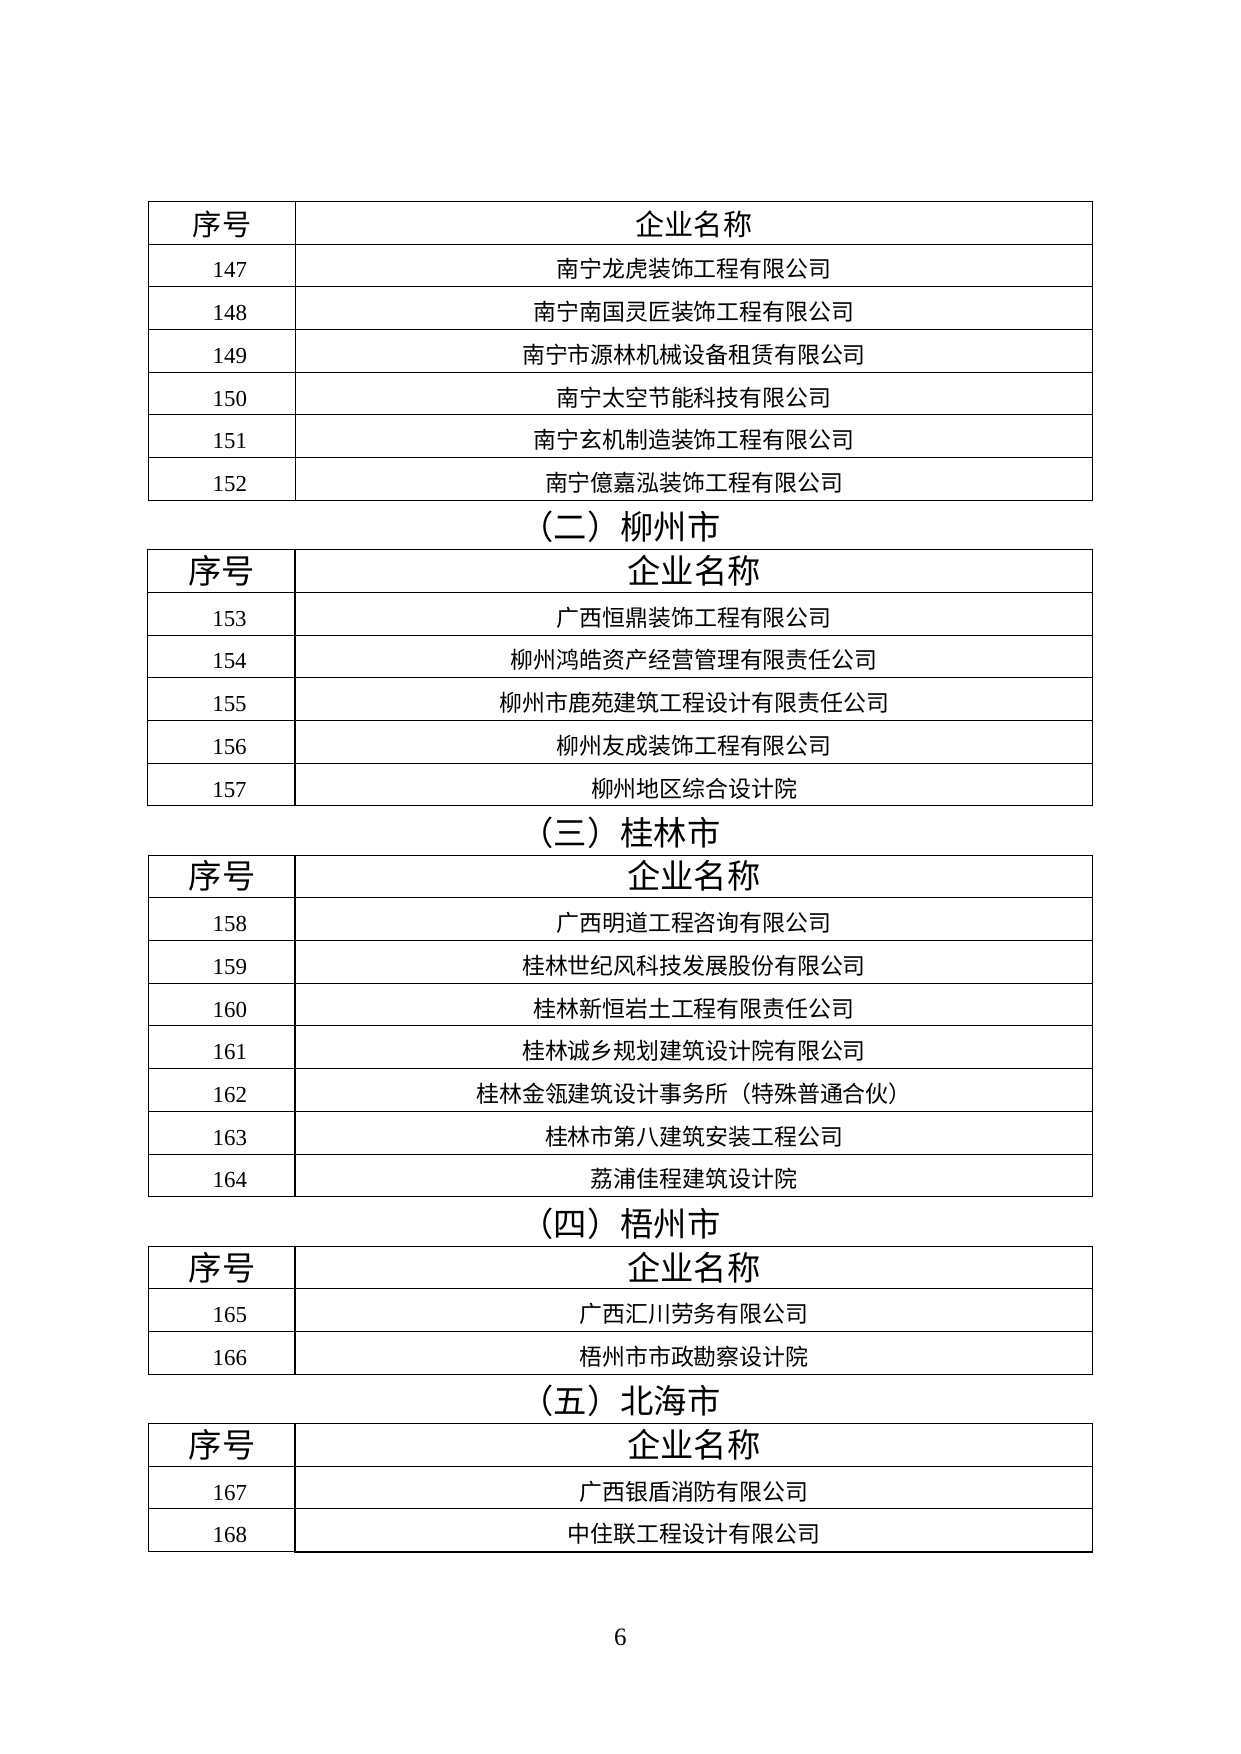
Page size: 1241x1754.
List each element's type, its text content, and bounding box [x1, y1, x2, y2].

table_cell 柳州市鹿苑建筑工程设计有限责任公司 [296, 678, 1092, 720]
text （二）柳州市 [148, 501, 1092, 549]
table_cell 荔浦佳程建筑设计院 [296, 1155, 1092, 1196]
table_cell [149, 1332, 294, 1374]
table_header 企业名称 [296, 856, 1092, 897]
table_header 序号 [148, 550, 294, 592]
table_cell 广西银盾消防有限公司 [296, 1467, 1092, 1508]
table_cell [149, 1289, 294, 1331]
table_cell [148, 764, 294, 805]
table_cell 中住联工程设计有限公司 [296, 1509, 1092, 1551]
table_cell [149, 330, 295, 372]
table_cell [149, 245, 295, 286]
table_cell 柳州友成装饰工程有限公司 [296, 721, 1092, 763]
table_cell 柳州地区综合设计院 [296, 764, 1092, 805]
table_cell 桂林新恒岩土工程有限责任公司 [296, 984, 1092, 1025]
table_header 企业名称 [296, 202, 1092, 243]
table_header 序号 [149, 856, 294, 897]
table_cell 广西明道工程咨询有限公司 [296, 898, 1092, 940]
table_cell [149, 458, 295, 500]
table_cell [148, 593, 294, 634]
table_cell 南宁億嘉泓装饰工程有限公司 [296, 458, 1092, 500]
table_cell [149, 373, 295, 414]
table_cell 南宁南国灵匠装饰工程有限公司 [296, 287, 1092, 329]
table_cell [149, 941, 294, 983]
table_header 序号 [149, 1424, 294, 1466]
table_cell 梧州市市政勘察设计院 [296, 1332, 1092, 1374]
table_cell [149, 1112, 294, 1153]
table_cell [149, 1069, 294, 1111]
table_header 企业名称 [296, 1247, 1092, 1288]
table_cell [149, 898, 294, 940]
table_header 企业名称 [296, 1424, 1092, 1466]
table_cell [149, 1155, 294, 1196]
table_cell 广西汇川劳务有限公司 [296, 1289, 1092, 1331]
text （四）梧州市 [148, 1197, 1092, 1246]
text （五）北海市 [148, 1375, 1092, 1423]
table_cell 南宁市源林机械设备租赁有限公司 [296, 330, 1092, 372]
table_cell 柳州鸿皓资产经营管理有限责任公司 [296, 636, 1092, 677]
table_cell [149, 984, 294, 1025]
table_cell [149, 287, 295, 329]
table_cell [148, 678, 294, 720]
table_header 企业名称 [296, 550, 1092, 592]
text （三）桂林市 [148, 806, 1092, 854]
table_cell [149, 1509, 294, 1551]
table_cell 南宁太空节能科技有限公司 [296, 373, 1092, 414]
table_cell 桂林金瓴建筑设计事务所（特殊普通合伙） [296, 1069, 1092, 1111]
table_cell 桂林诚乡规划建筑设计院有限公司 [296, 1026, 1092, 1068]
table_cell 桂林市第八建筑安装工程公司 [296, 1112, 1092, 1153]
table_cell 南宁玄机制造装饰工程有限公司 [296, 415, 1092, 457]
table_header 序号 [149, 1247, 294, 1288]
table_cell [149, 1467, 294, 1508]
table_cell [149, 1026, 294, 1068]
table_cell 桂林世纪风科技发展股份有限公司 [296, 941, 1092, 983]
table_cell [148, 636, 294, 677]
table_header 序号 [149, 202, 295, 243]
table_cell 南宁龙虎装饰工程有限公司 [296, 245, 1092, 286]
table_cell [149, 415, 295, 457]
table_cell 广西恒鼎装饰工程有限公司 [296, 593, 1092, 634]
table_cell [148, 721, 294, 763]
